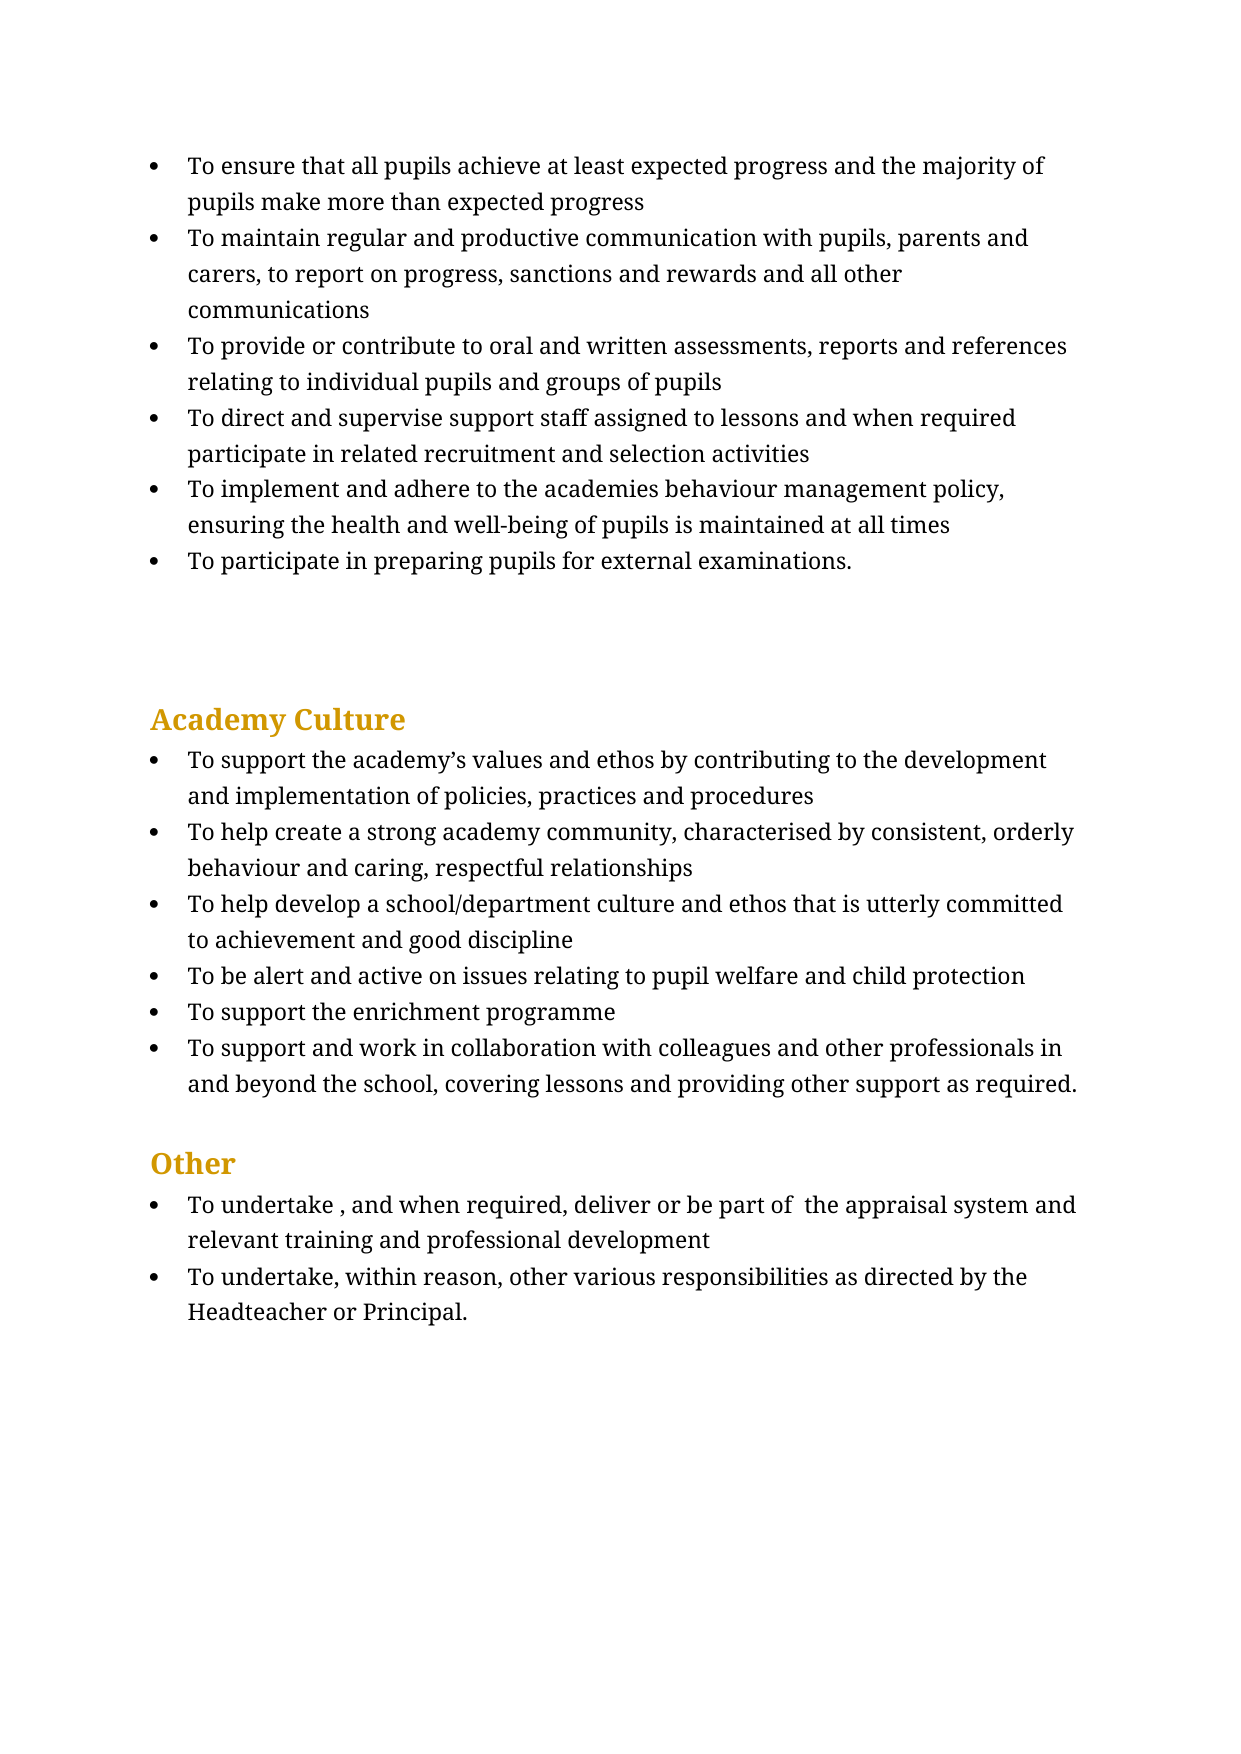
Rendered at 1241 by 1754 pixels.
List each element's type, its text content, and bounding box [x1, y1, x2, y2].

list To ensure that all pupils achieve at least expected progress and the majority of pupils make more than expected progress [150, 150, 1090, 217]
list To undertake, within reason, other various responsibilities as directed by the Headteacher or Principal. [150, 1260, 1090, 1328]
list To implement and adhere to the academies behaviour management policy, ensuring the health and well-being of pupils is maintained at all times [150, 473, 1090, 541]
list To maintain regular and productive communication with pupils, parents and carers, to report on progress, sanctions and rewards and all other communications [150, 222, 1090, 325]
text Other [150, 1143, 1090, 1183]
list To support the academy’s values and ethos by contributing to the development and implementation of policies, practices and procedures [150, 744, 1090, 812]
list To help create a strong academy community, characterised by consistent, orderly behaviour and caring, respectful relationships [150, 816, 1090, 883]
text Academy Culture [150, 699, 1090, 738]
list To undertake , and when required, deliver or be part of the appraisal system and relevant training and professional development [150, 1188, 1090, 1256]
list To support the enrichment programme [150, 996, 1090, 1027]
list To provide or contribute to oral and written assessments, reports and references relating to individual pupils and groups of pupils [150, 330, 1090, 397]
list To participate in preparing pupils for external examinations. [150, 545, 1090, 577]
list To be alert and active on issues relating to pupil welfare and child protection [150, 960, 1090, 991]
list To support and work in collaboration with colleagues and other professionals in and beyond the school, covering lessons and providing other support as required. [150, 1032, 1090, 1099]
list To help develop a school/department culture and ethos that is utterly committed to achievement and good discipline [150, 888, 1090, 955]
list To direct and supervise support staff assigned to lessons and when required participate in related recruitment and selection activities [150, 402, 1090, 469]
